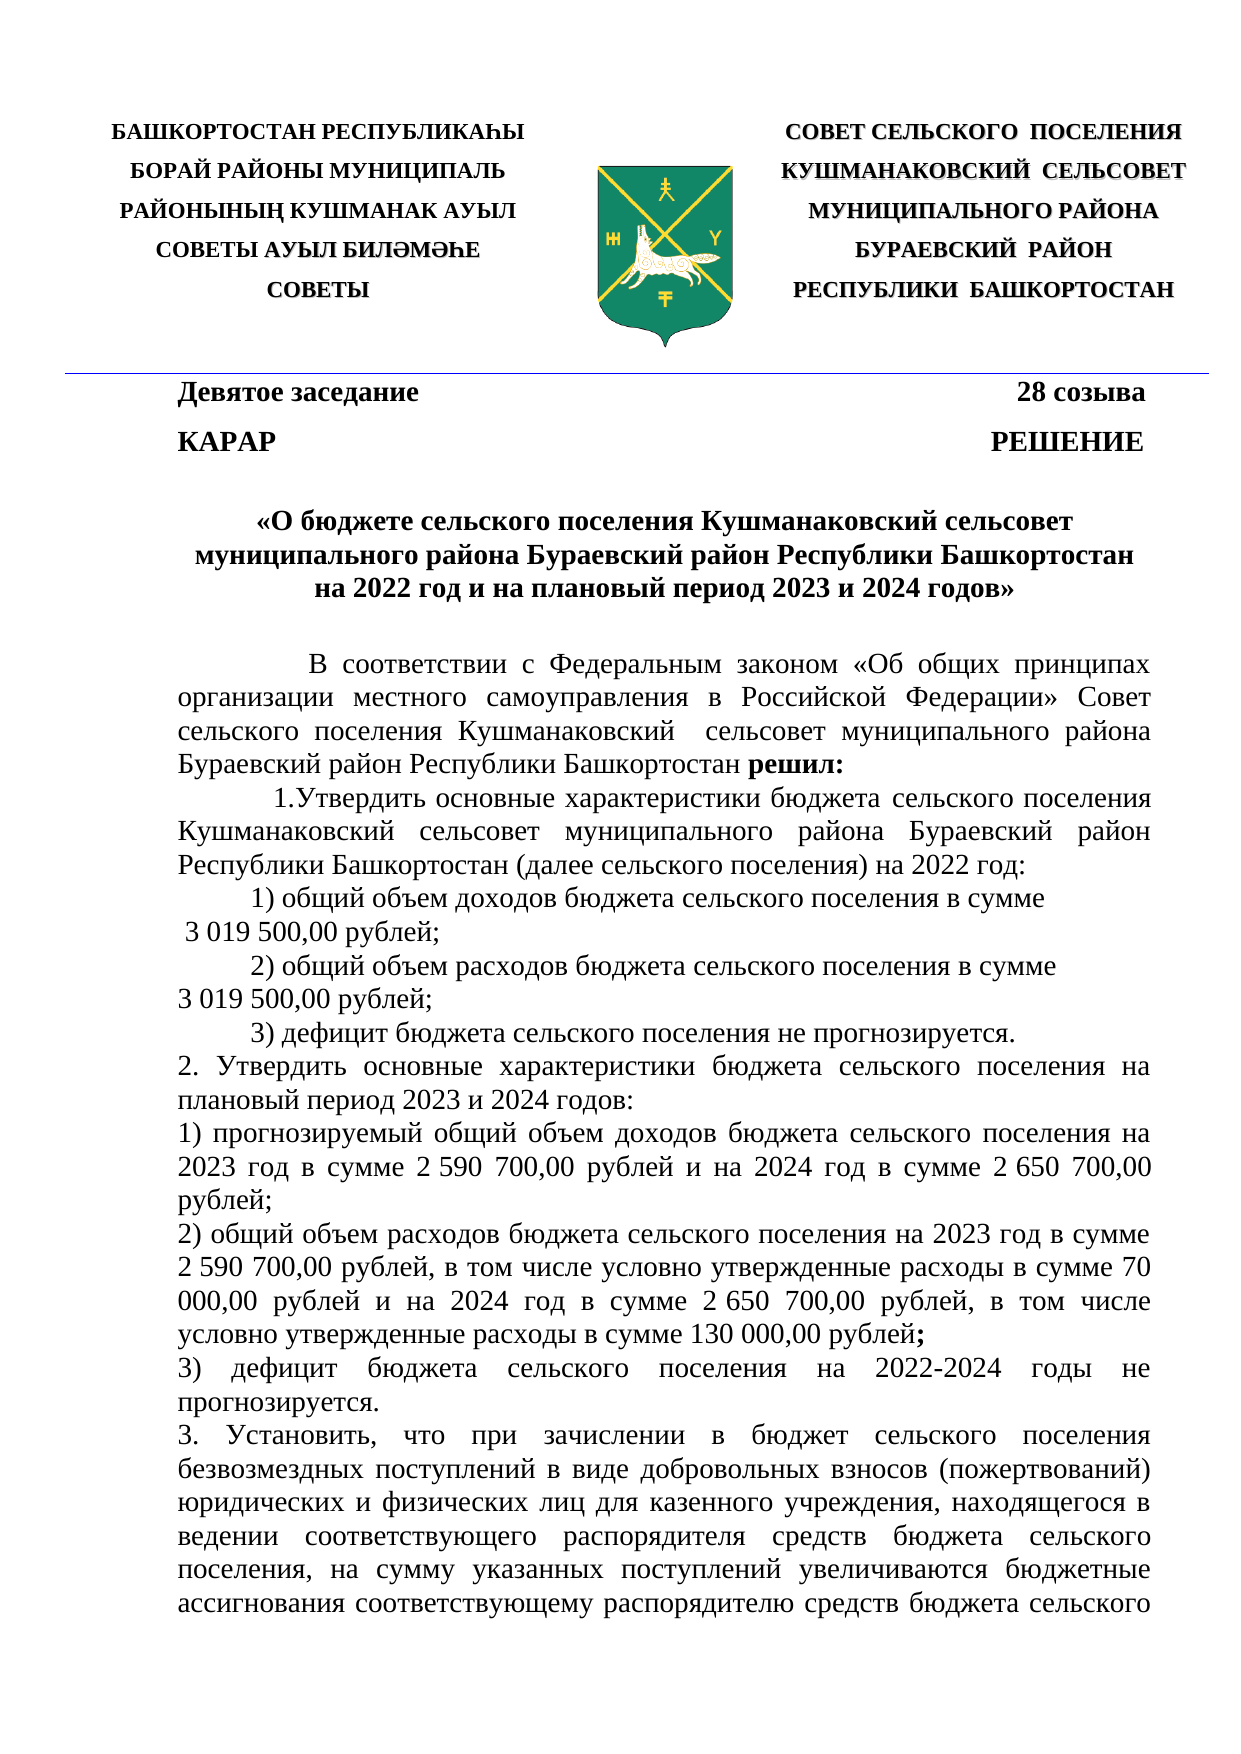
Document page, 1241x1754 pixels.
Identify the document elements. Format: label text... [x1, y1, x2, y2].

text «О бюджете сельского поселения Кушманаковский сельсовет муниципального района Бураевский район Республики Башкортостан на 2022 год и на плановый период 2023 и 2024 годов» [177, 503, 1152, 604]
text 3) дефицит бюджета сельского поселения не прогнозируется. [177, 1015, 1152, 1048]
text 1.Утвердить основные характеристики бюджета сельского поселения Кушманаковский сельсовет муниципального района Бураевский район Республики Башкортостан (далее сельского поселения) на 2022 год: [177, 780, 1152, 881]
text 1) прогнозируемый общий объем доходов бюджета сельского поселения на 2023 год в сумме 2 590 700,00 рублей и на 2024 год в сумме 2 650 700,00 рублей; [177, 1115, 1152, 1216]
text 2. Утвердить основные характеристики бюджета сельского поселения на плановый период 2023 и 2024 годов: [177, 1048, 1152, 1115]
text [177, 1417, 1152, 1618]
text 2) общий объем расходов бюджета сельского поселения в сумме [177, 948, 1152, 981]
text 2) общий объем расходов бюджета сельского поселения на 2023 год в сумме 2 590 700,00 рублей, в том числе условно утвержденные расходы в сумме 70 000,00 рублей и на 2024 год в сумме 2 650 700,00 рублей, в том числе условно утвержденные расходы в сумме 130 000,00 рублей; [177, 1216, 1152, 1350]
table_header СОВЕТ СЕЛЬСКОГО ПОСЕЛЕНИЯ КУШМАНАКОВСКИЙ СЕЛЬСОВЕТ МУНИЦИПАЛЬНОГО РАЙОНА БУРАЕВСКИЙ РАЙОН РЕСПУБЛИКИ БАШКОРТОСТАН [759, 118, 1208, 373]
text 3 019 500,00 рублей; [177, 981, 1152, 1015]
text 3 019 500,00 рублей; [177, 914, 1152, 948]
table_header [571, 118, 758, 373]
table_header БАШКОРТОСТАН РЕСПУБЛИКАҺЫ БОРАЙ РАЙОНЫ МУНИЦИПАЛЬ РАЙОНЫНЫҢ КУШМАНАК АУЫЛ СОВЕТЫ АУЫЛ БИЛӘМӘҺЕ СОВЕТЫ [65, 118, 571, 373]
text КАРАР РЕШЕНИЕ [177, 424, 1171, 458]
text 3) дефицит бюджета сельского поселения на 2022-2024 годы не прогнозируется. [177, 1350, 1152, 1417]
text 1) общий объем доходов бюджета сельского поселения в сумме [177, 881, 1152, 914]
text В соответствии с Федеральным законом «Об общих принципах организации местного самоуправления в Российской Федерации» Совет сельского поселения Кушманаковский сельсовет муниципального района Бураевский район Республики Башкортостан решил: [177, 646, 1152, 780]
text Девятое заседание 28 созыва [177, 374, 1152, 408]
